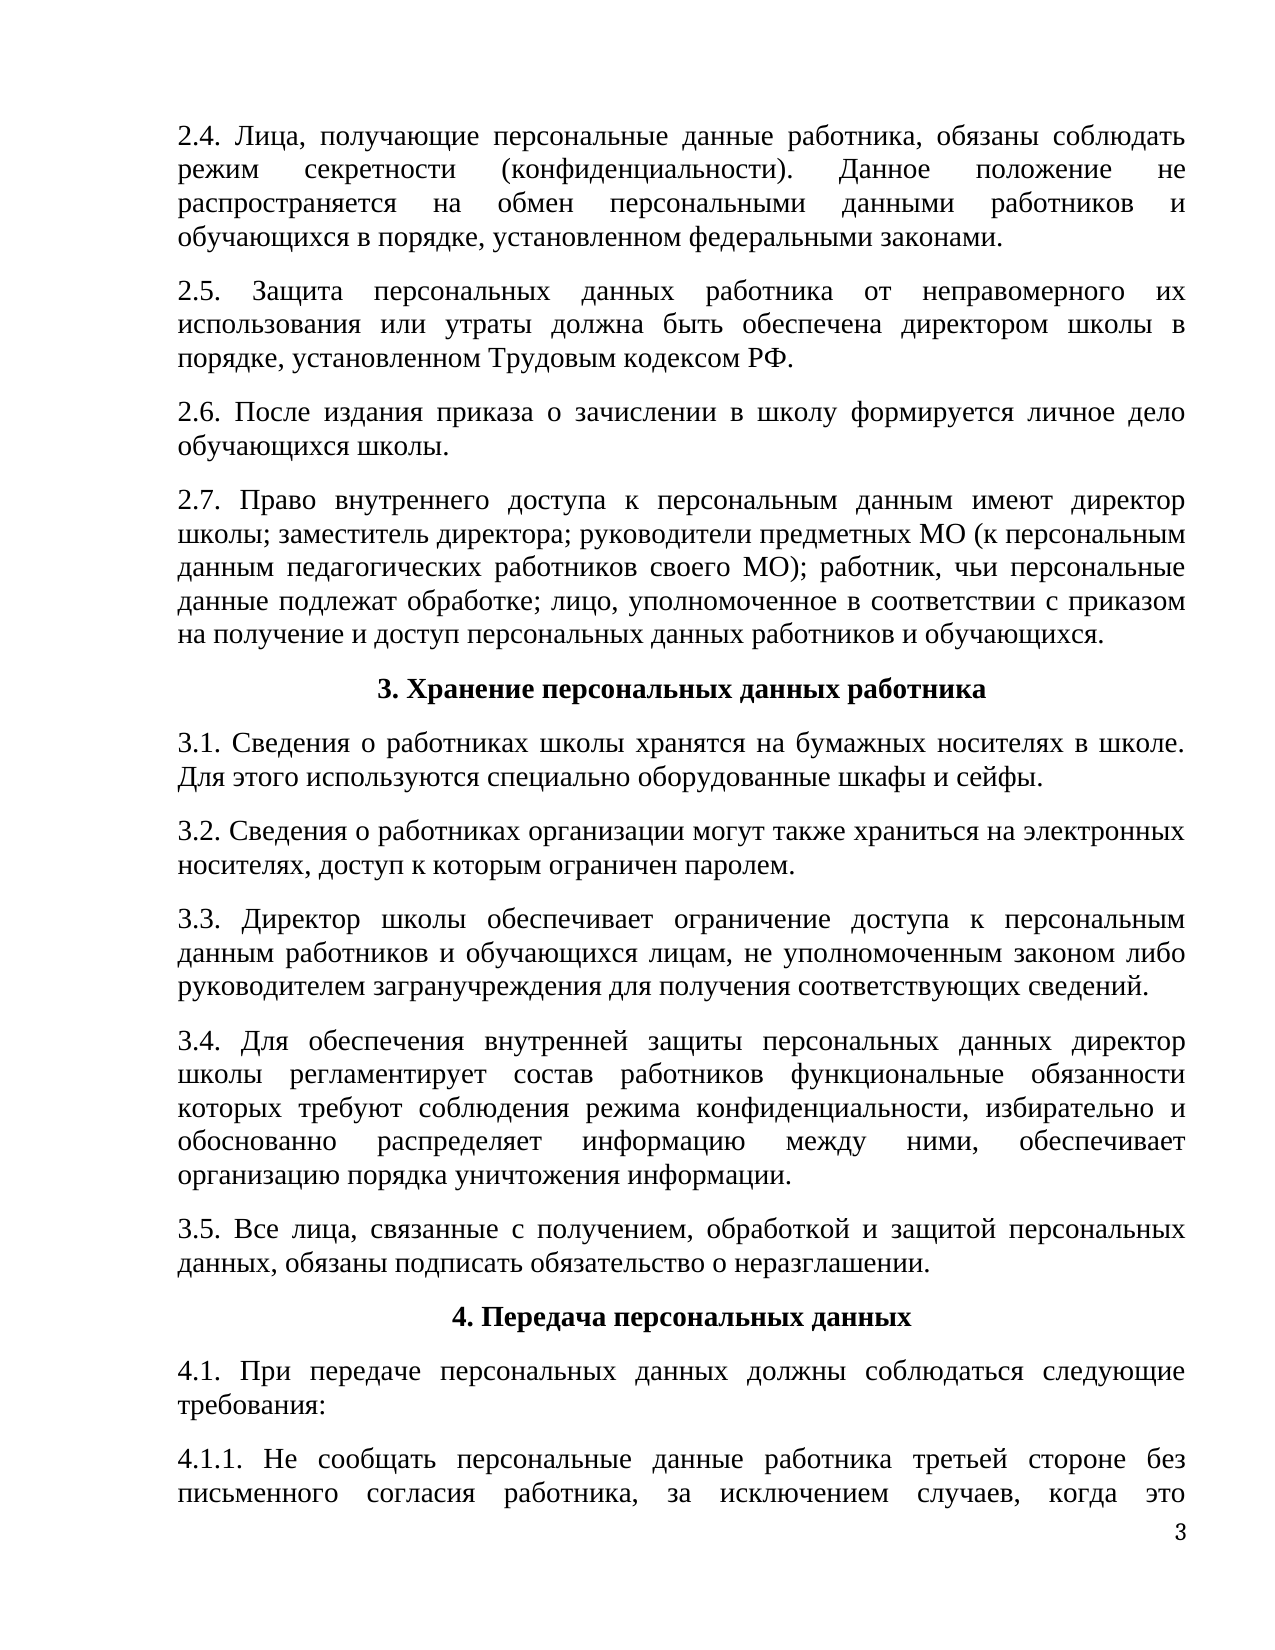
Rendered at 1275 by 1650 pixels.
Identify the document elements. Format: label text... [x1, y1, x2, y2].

text 2.5. Защита персональных данных работника от неправомерного их использования или утраты должна быть обеспечена директором школы в порядке, установленном Трудовым кодексом РФ. [177, 273, 1186, 374]
text 4.1. При передаче персональных данных должны соблюдаться следующие требования: [177, 1353, 1186, 1421]
text 2.6. После издания приказа о зачислении в школу формируется личное дело обучающихся школы. [177, 394, 1186, 462]
text 3.1. Сведения о работниках школы хранятся на бумажных носителях в школе. Для этого используются специально оборудованные шкафы и сейфы. [177, 725, 1186, 792]
text 3. Хранение персональных данных работника [177, 671, 1186, 704]
text 2.4. Лица, получающие персональные данные работника, обязаны соблюдать режим секретности (конфиденциальности). Данное положение не распространяется на обмен персональными данными работников и обучающихся в порядке, установленном федеральными законами. [177, 118, 1186, 252]
text 2.7. Право внутреннего доступа к персональным данным имеют директор школы; заместитель директора; руководители предметных МО (к персональным данным педагогических работников своего МО); работник, чьи персональные данные подлежат обработке; лицо, уполномоченное в соответствии с приказом на получение и доступ персональных данных работников и обучающихся. [177, 482, 1186, 650]
text 3.2. Сведения о работниках организации могут также храниться на электронных носителях, доступ к которым ограничен паролем. [177, 813, 1186, 880]
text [177, 1441, 1186, 1508]
text 3.4. Для обеспечения внутренней защиты персональных данных директор школы регламентирует состав работников функциональные обязанности которых требуют соблюдения режима конфиденциальности, избирательно и обоснованно распределяет информацию между ними, обеспечивает организацию порядка уничтожения информации. [177, 1023, 1186, 1190]
text 3.5. Все лица, связанные с получением, обработкой и защитой персональных данных, обязаны подписать обязательство о неразглашении. [177, 1211, 1186, 1278]
text 4. Передача персональных данных [177, 1299, 1186, 1333]
text 3.3. Директор школы обеспечивает ограничение доступа к персональным данным работников и обучающихся лицам, не уполномоченным законом либо руководителем загранучреждения для получения соответствующих сведений. [177, 901, 1186, 1002]
